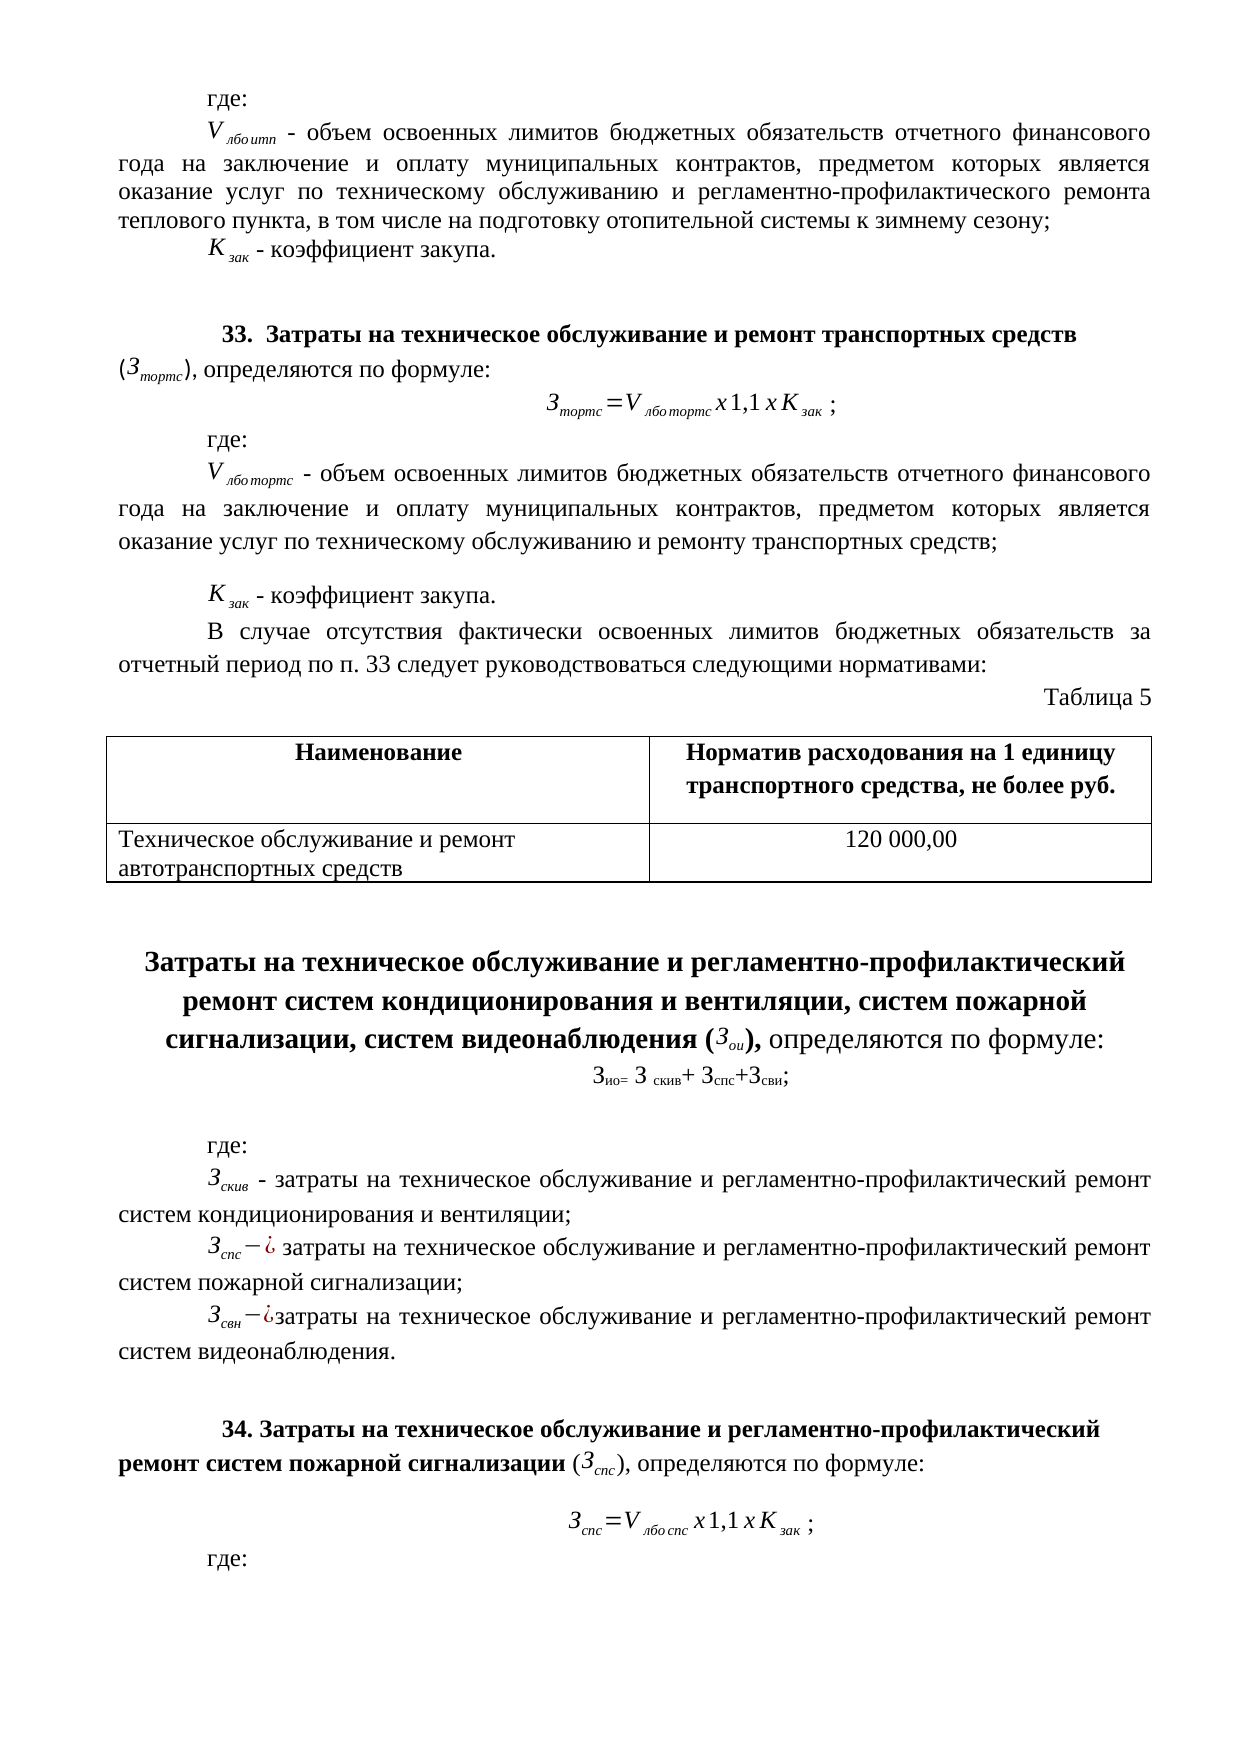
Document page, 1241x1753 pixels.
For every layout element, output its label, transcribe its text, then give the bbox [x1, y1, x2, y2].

list Затраты на техническое обслуживание и регламентно-профилактический [222, 1414, 1152, 1443]
list где: [118, 424, 1152, 453]
list затраты на техническое обслуживание и регламентно-профилактический ремонт систем пожарной сигнализации; [118, 1232, 1152, 1296]
table_cell 120 000,00 [650, 824, 1151, 881]
text - коэффициент закупа. [118, 234, 1152, 265]
list ; [230, 1507, 1152, 1538]
table_cell Техническое обслуживание и ремонт автотранспортных средств [107, 824, 649, 881]
list (), определяются по формуле: [118, 353, 1152, 384]
list - объем освоенных лимитов бюджетных обязательств отчетного финансового года на заключение и оплату муниципальных контрактов, предметом которых является оказание услуг по техническому обслуживанию и регламентно-профилактического ремонта теплового пункта, в том числе на подготовку отопительной системы к зимнему сезону; [118, 116, 1152, 234]
list где: [118, 83, 1152, 112]
table_header Наименование [107, 737, 649, 823]
list - затраты на техническое обслуживание и регламентно-профилактический ремонт систем кондиционирования и вентиляции; [118, 1163, 1152, 1227]
table_header Норматив расходования на 1 единицу транспортного средства, не более руб. [650, 737, 1151, 823]
list ; [230, 389, 1152, 420]
text В случае отсутствия фактически освоенных лимитов бюджетных обязательств за отчетный период по п. 33 следует руководствоваться следующими нормативами: [118, 616, 1152, 677]
text - коэффициент закупа. [118, 580, 1152, 611]
list затраты на техническое обслуживание и регламентно-профилактический ремонт систем видеонаблюдения. [118, 1300, 1152, 1365]
text ремонт систем пожарной сигнализации (), определяются по формуле: [118, 1447, 1152, 1478]
list - объем освоенных лимитов бюджетных обязательств отчетного финансового года на заключение и оплату муниципальных контрактов, предметом которых является оказание услуг по техническому обслуживанию и ремонту транспортных средств; [118, 457, 1152, 555]
list где: [118, 1130, 1152, 1159]
list где: [118, 1543, 1152, 1571]
list Зио= З скив+ Зспс+Зсви; [230, 1060, 1152, 1088]
list Затраты на техническое обслуживание и ремонт транспортных средств [118, 318, 1152, 348]
text Таблица 5 [118, 682, 1152, 711]
list Затраты на техническое обслуживание и регламентно-профилактический ремонт систем кондиционирования и вентиляции, систем пожарной сигнализации, систем видеонаблюдения (), определяются по формуле: [118, 944, 1152, 1055]
